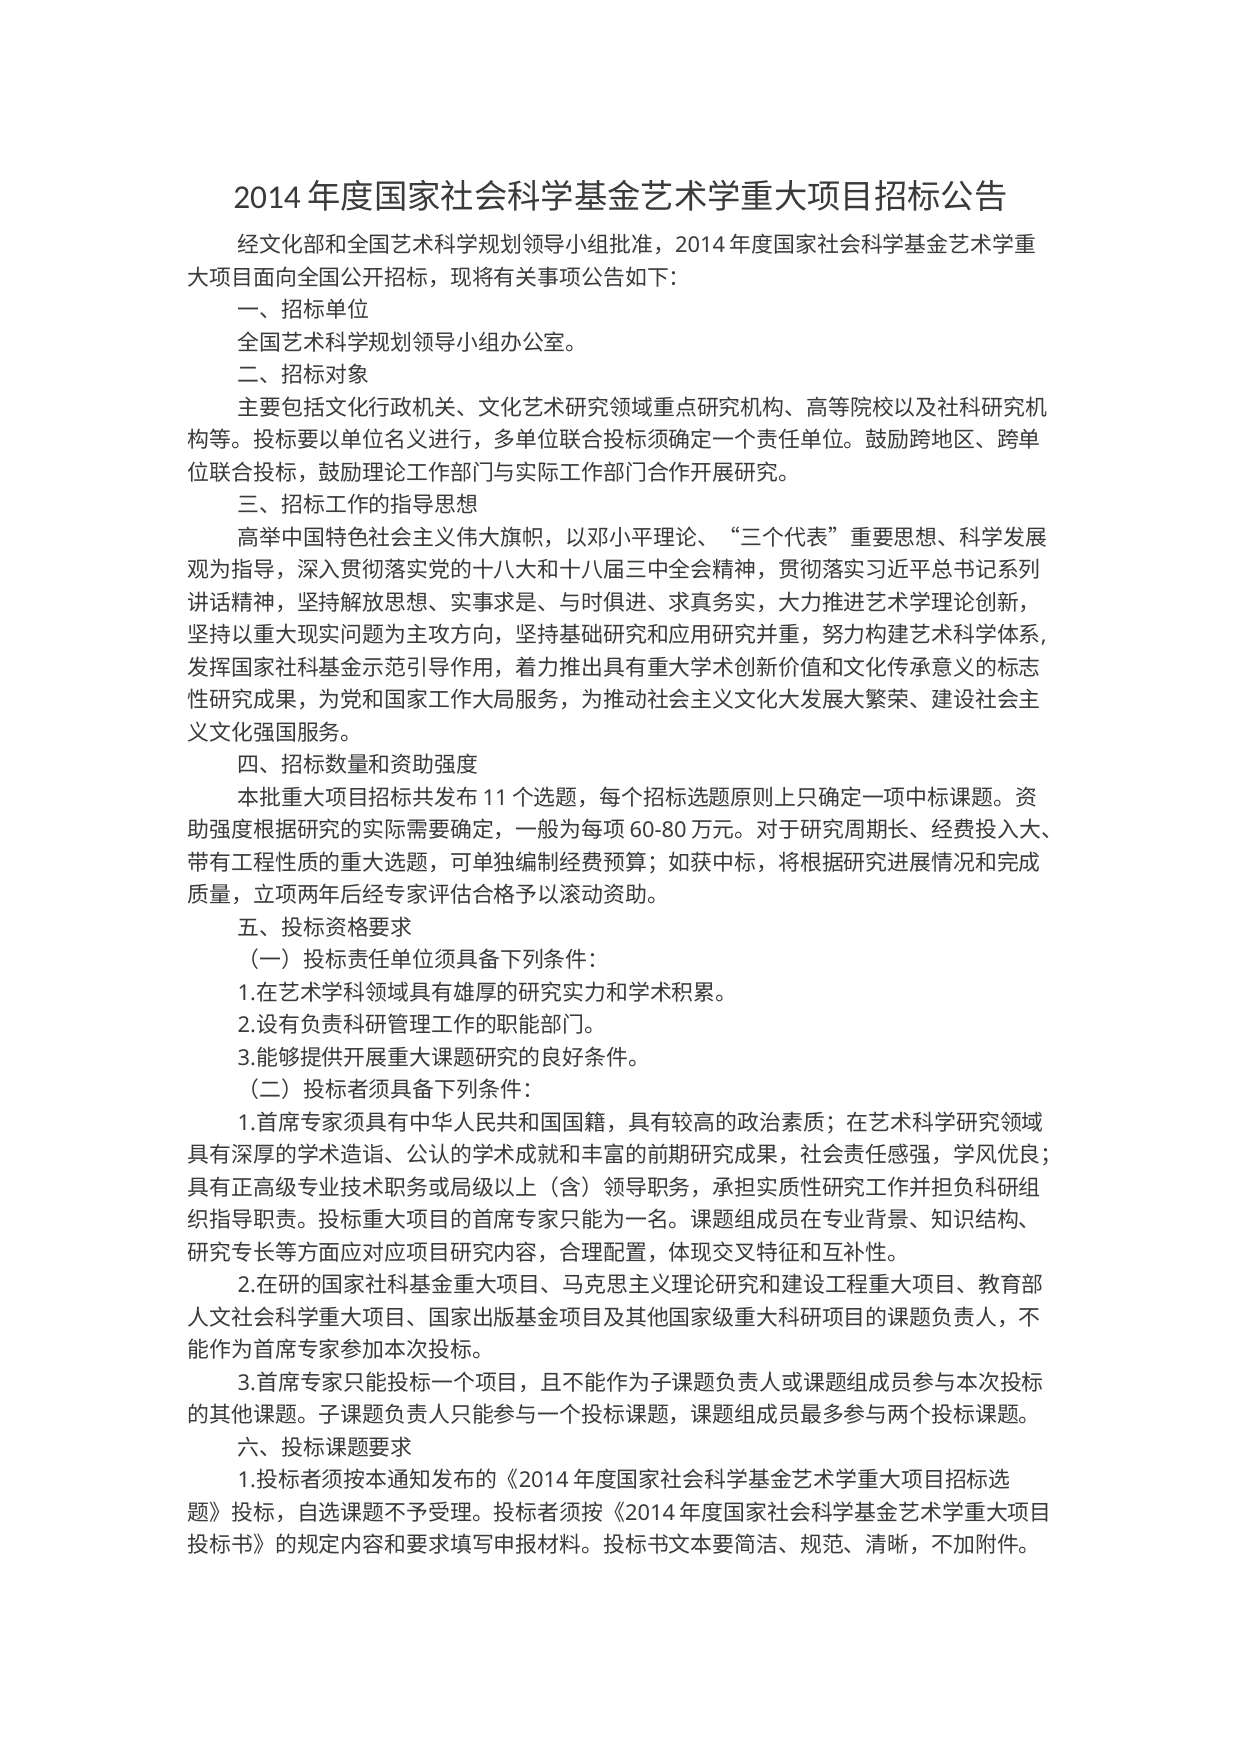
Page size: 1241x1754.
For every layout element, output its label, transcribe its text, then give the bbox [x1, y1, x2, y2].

text 3.首席专家只能投标一个项目，且不能作为子课题负责人或课题组成员参与本次投标的其他课题。子课题负责人只能参与一个投标课题，课题组成员最多参与两个投标课题。 [187, 1364, 1053, 1429]
text 经文化部和全国艺术科学规划领导小组批准，2014年度国家社会科学基金艺术学重大项目面向全国公开招标，现将有关事项公告如下： [187, 227, 1053, 292]
text 全国艺术科学规划领导小组办公室。 [187, 324, 1053, 357]
text 四、招标数量和资助强度 [187, 747, 1053, 779]
text 1.投标者须按本通知发布的《2014年度国家社会科学基金艺术学重大项目招标选题》投标，自选课题不予受理。投标者须按《2014年度国家社会科学基金艺术学重大项目投标书》的规定内容和要求填写申报材料。投标书文本要简洁、规范、清晰，不加附件。 [187, 1462, 1053, 1559]
text （一）投标责任单位须具备下列条件： [187, 942, 1053, 974]
text 3.能够提供开展重大课题研究的良好条件。 [187, 1039, 1053, 1072]
text 一、招标单位 [187, 292, 1053, 324]
text 主要包括文化行政机关、文化艺术研究领域重点研究机构、高等院校以及社科研究机构等。投标要以单位名义进行，多单位联合投标须确定一个责任单位。鼓励跨地区、跨单位联合投标，鼓励理论工作部门与实际工作部门合作开展研究。 [187, 389, 1053, 487]
text 1.首席专家须具有中华人民共和国国籍，具有较高的政治素质；在艺术科学研究领域具有深厚的学术造诣、公认的学术成就和丰富的前期研究成果，社会责任感强，学风优良；具有正高级专业技术职务或局级以上（含）领导职务，承担实质性研究工作并担负科研组织指导职责。投标重大项目的首席专家只能为一名。课题组成员在专业背景、知识结构、研究专长等方面应对应项目研究内容，合理配置，体现交叉特征和互补性。 [187, 1104, 1053, 1267]
text 六、投标课题要求 [187, 1429, 1053, 1462]
text 2.在研的国家社科基金重大项目、马克思主义理论研究和建设工程重大项目、教育部人文社会科学重大项目、国家出版基金项目及其他国家级重大科研项目的课题负责人，不能作为首席专家参加本次投标。 [187, 1267, 1053, 1364]
text 2.设有负责科研管理工作的职能部门。 [187, 1007, 1053, 1039]
text 本批重大项目招标共发布11个选题，每个招标选题原则上只确定一项中标课题。资助强度根据研究的实际需要确定，一般为每项60-80万元。对于研究周期长、经费投入大、带有工程性质的重大选题，可单独编制经费预算；如获中标，将根据研究进展情况和完成质量，立项两年后经专家评估合格予以滚动资助。 [187, 779, 1053, 909]
text 高举中国特色社会主义伟大旗帜，以邓小平理论、“三个代表”重要思想、科学发展观为指导，深入贯彻落实党的十八大和十八届三中全会精神，贯彻落实习近平总书记系列讲话精神，坚持解放思想、实事求是、与时俱进、求真务实，大力推进艺术学理论创新，坚持以重大现实问题为主攻方向，坚持基础研究和应用研究并重，努力构建艺术科学体系, 发挥国家社科基金示范引导作用，着力推出具有重大学术创新价值和文化传承意义的标志性研究成果，为党和国家工作大局服务，为推动社会主义文化大发展大繁荣、建设社会主义文化强国服务。 [187, 519, 1053, 747]
text 1.在艺术学科领域具有雄厚的研究实力和学术积累。 [187, 974, 1053, 1007]
text 2014年度国家社会科学基金艺术学重大项目招标公告 [187, 162, 1053, 227]
text （二）投标者须具备下列条件： [187, 1072, 1053, 1104]
text 三、招标工作的指导思想 [187, 487, 1053, 519]
text 五、投标资格要求 [187, 909, 1053, 942]
text 二、招标对象 [187, 357, 1053, 389]
